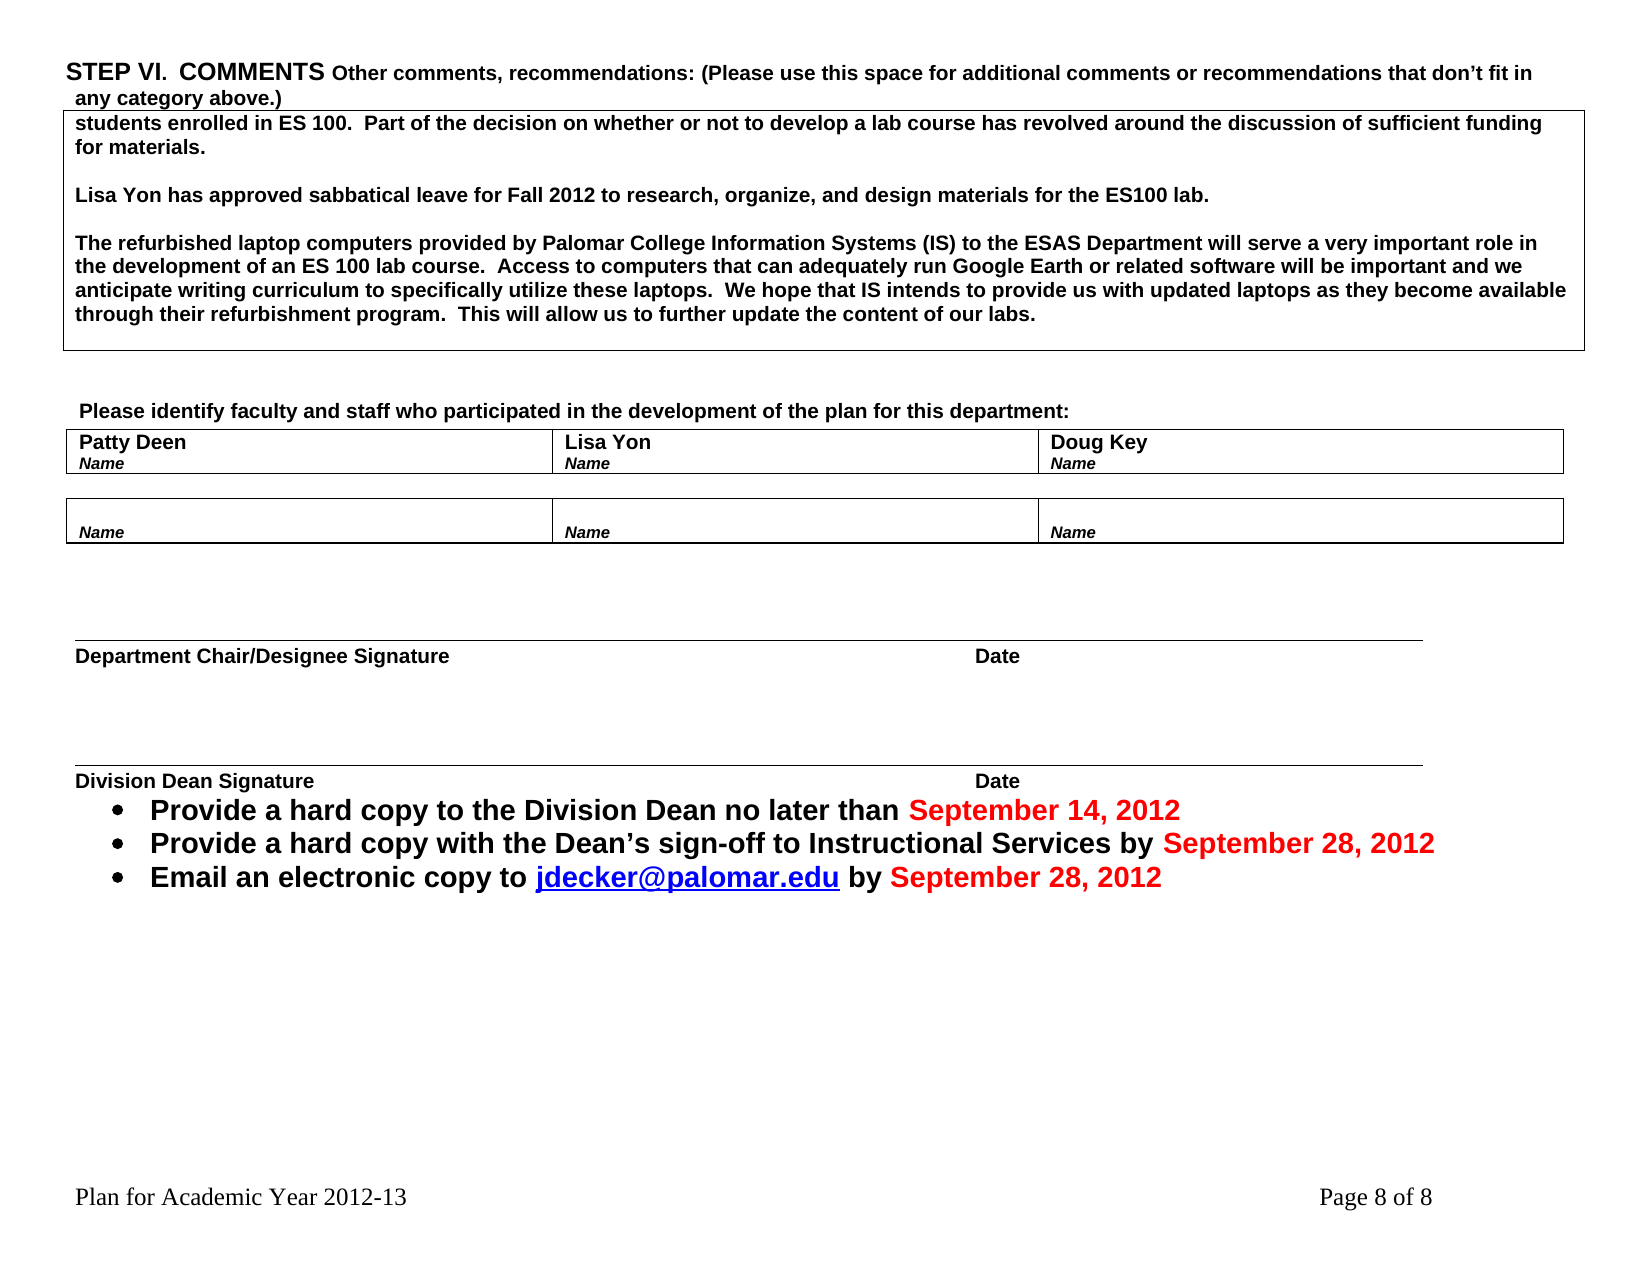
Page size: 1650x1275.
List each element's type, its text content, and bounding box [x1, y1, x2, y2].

text Department Chair/Designee Signature Date [75, 644, 1575, 668]
table_header Name [67, 499, 552, 542]
list Provide a hard copy to the Division Dean no later than September 14, 2012 [112, 793, 1575, 826]
table_header Name [553, 499, 1038, 542]
table_header Please identify faculty and staff who participated in the development of the plan for this department: [67, 399, 1563, 429]
table_cell Doug Key Name [1039, 430, 1563, 473]
table_cell Patty Deen Name [67, 430, 552, 473]
table_cell Lisa Yon Name [553, 430, 1038, 473]
list Email an electronic copy to jdecker@palomar.edu by September 28, 2012 [112, 860, 1575, 894]
list Provide a hard copy with the Dean’s sign-off to Instructional Services by September 28, 2012 [112, 826, 1575, 860]
table_header Name [1039, 499, 1563, 542]
text Division Dean Signature Date [75, 769, 1575, 793]
